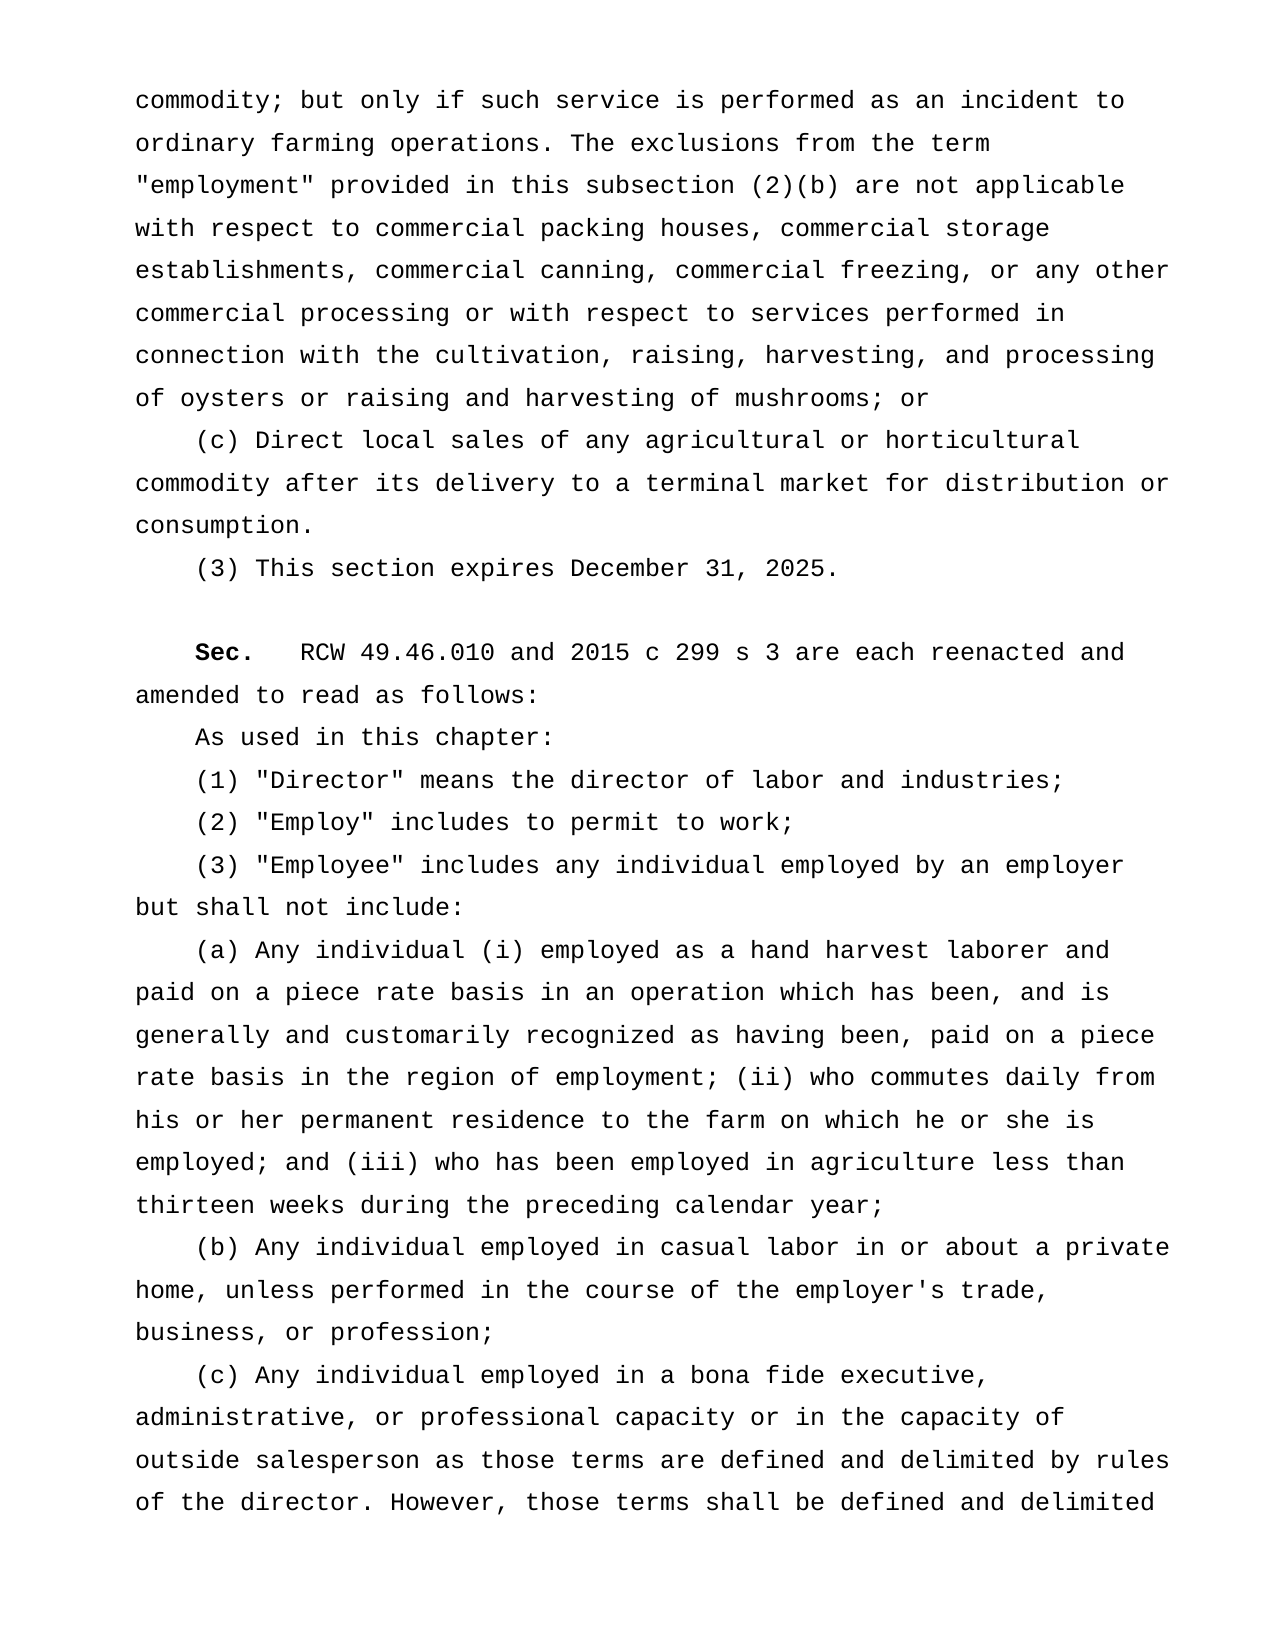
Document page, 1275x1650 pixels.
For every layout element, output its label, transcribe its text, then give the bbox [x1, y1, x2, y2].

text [135, 75, 1170, 415]
text (c) Direct local sales of any agricultural or horticultural commodity after its delivery to a terminal market for distribution or consumption. [135, 415, 1170, 542]
text (b) Any individual employed in casual labor in or about a private home, unless performed in the course of the employer's trade, business, or profession; [135, 1222, 1170, 1349]
text (2) "Employ" includes to permit to work; [135, 797, 1170, 839]
text (3) "Employee" includes any individual employed by an employer but shall not include: [135, 839, 1170, 924]
text (1) "Director" means the director of labor and industries; [135, 754, 1170, 797]
text As used in this chapter: [135, 712, 1170, 754]
text (a) Any individual (i) employed as a hand harvest laborer and paid on a piece rate basis in an operation which has been, and is generally and customarily recognized as having been, paid on a piece rate basis in the region of employment; (ii) who commutes daily from his or her permanent residence to the farm on which he or she is employed; and (iii) who has been employed in agriculture less than thirteen weeks during the preceding calendar year; [135, 924, 1170, 1222]
text Sec. RCW 49.46.010 and 2015 c 299 s 3 are each reenacted and amended to read as follows: [135, 627, 1170, 712]
text (3) This section expires December 31, 2025. [135, 542, 1170, 585]
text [135, 1349, 1170, 1519]
